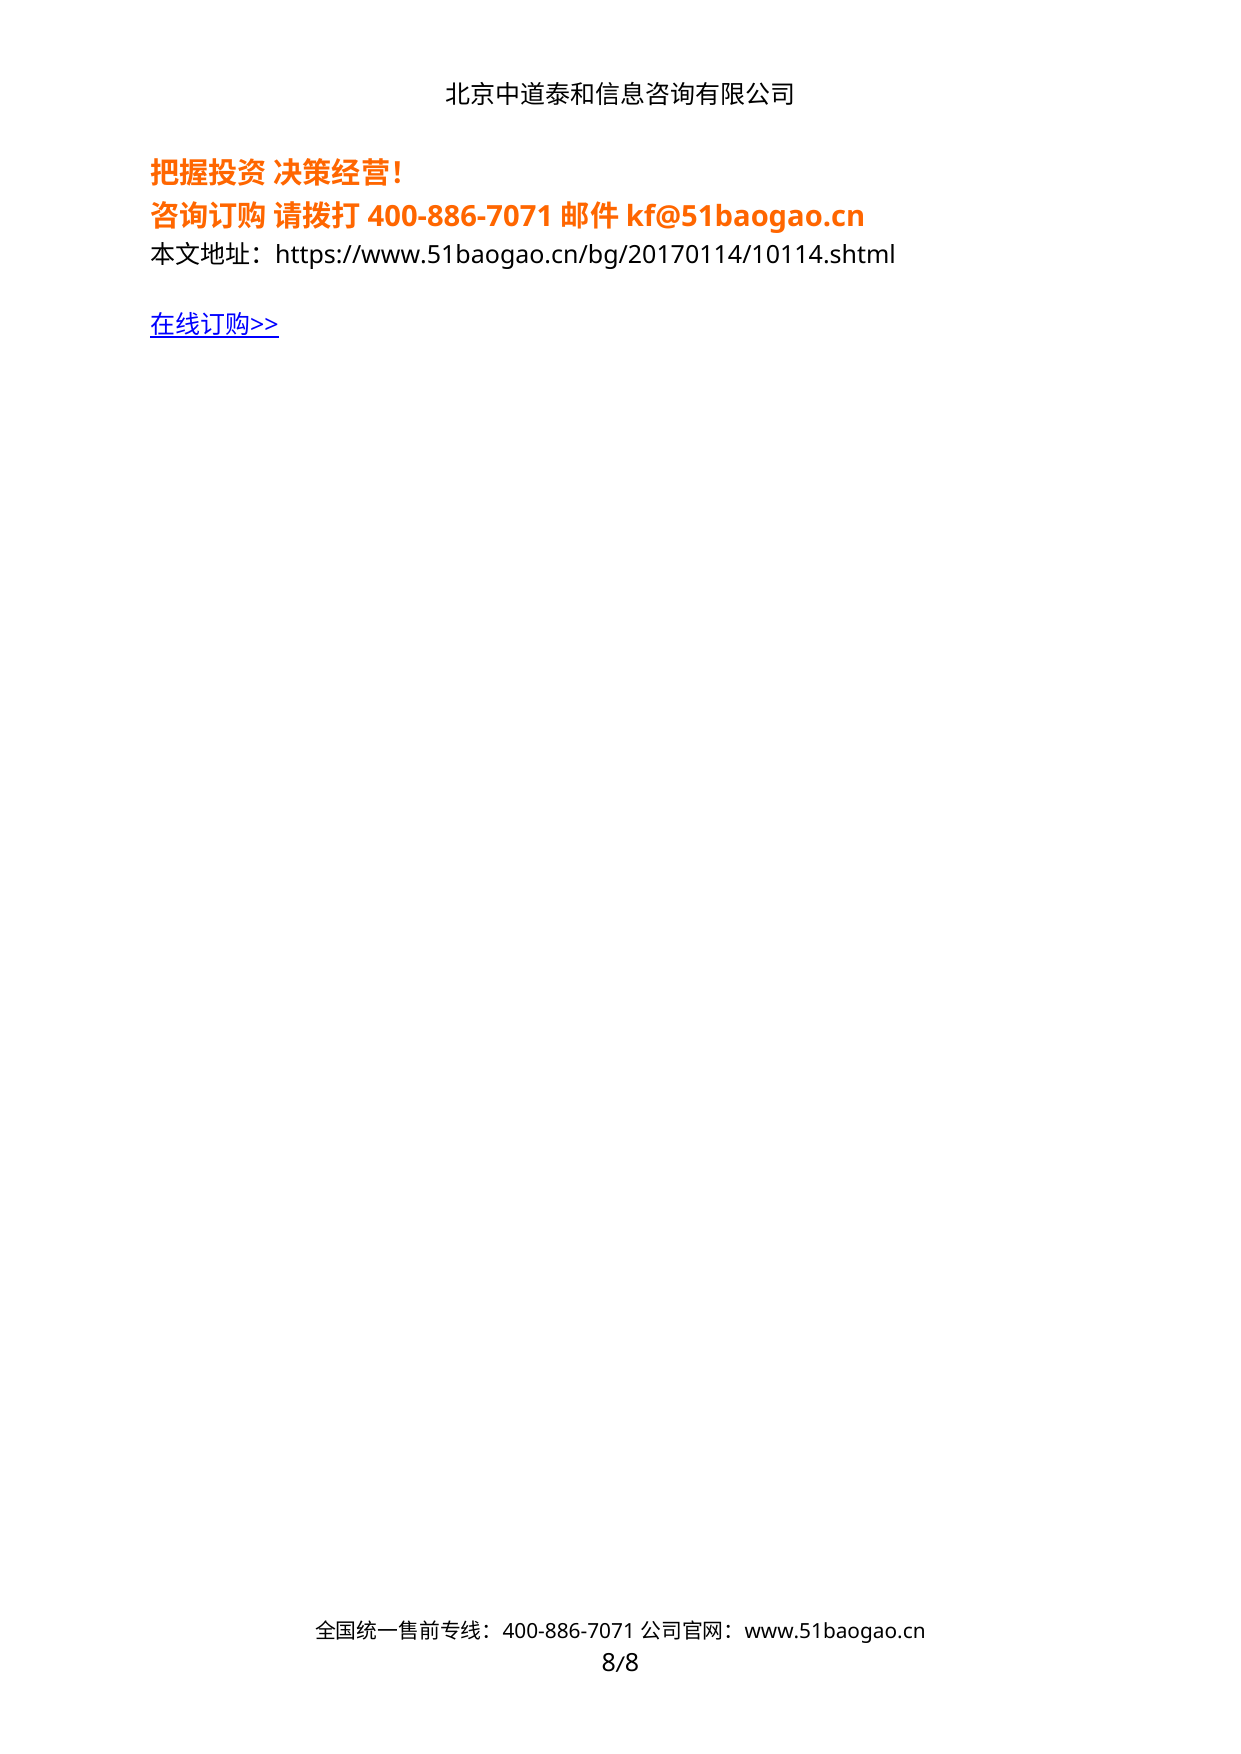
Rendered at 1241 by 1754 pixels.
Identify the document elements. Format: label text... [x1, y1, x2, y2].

text 在线订购>> [150, 271, 1090, 341]
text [150, 150, 1090, 271]
